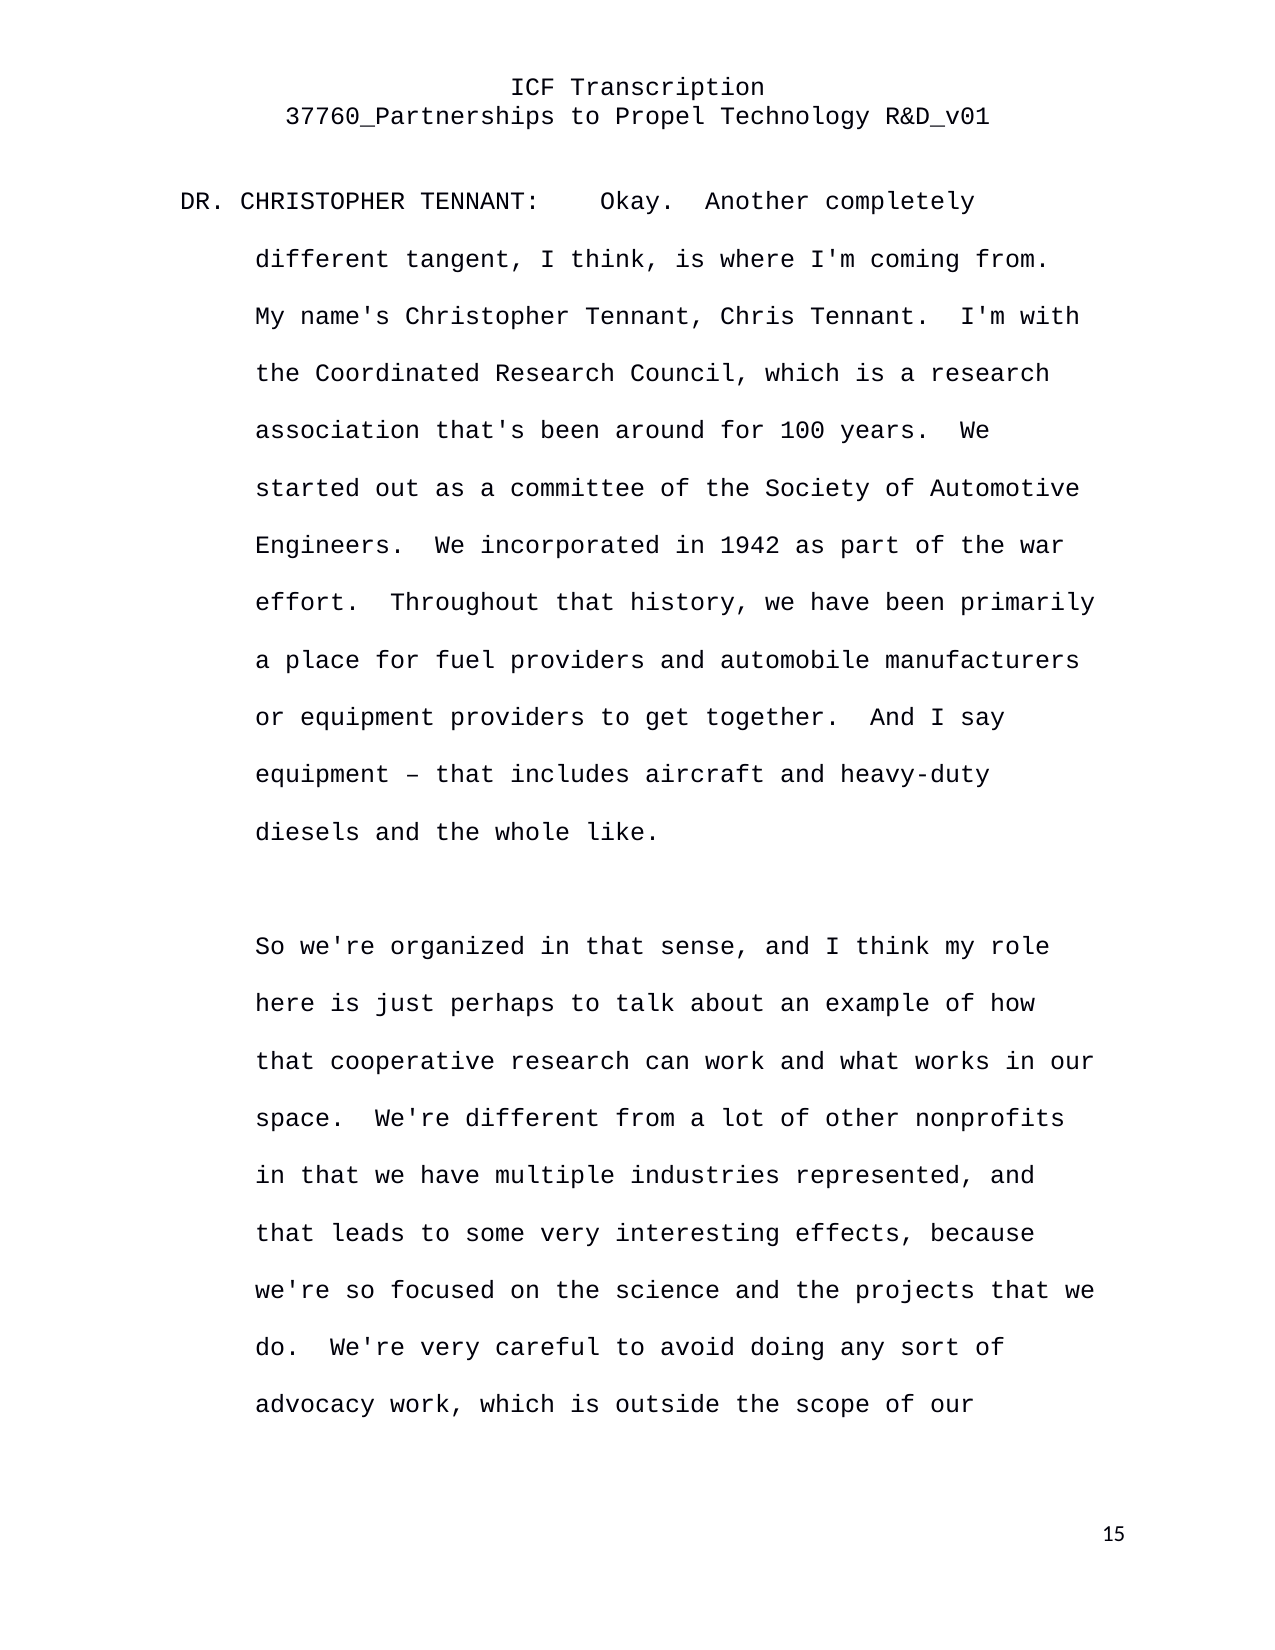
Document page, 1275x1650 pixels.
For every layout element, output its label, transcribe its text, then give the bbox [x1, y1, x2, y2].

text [180, 905, 1095, 1420]
text DR. CHRISTOPHER TENNANT: Okay. Another completely different tangent, I think, is where I'm coming from. My name's Christopher Tennant, Chris Tennant. I'm with the Coordinated Research Council, which is a research association that's been around for 100 years. We started out as a committee of the Society of Automotive Engineers. We incorporated in 1942 as part of the war effort. Throughout that history, we have been primarily a place for fuel providers and automobile manufacturers or equipment providers to get together. And I say equipment – that includes aircraft and heavy-duty diesels and the whole like. [180, 160, 1095, 847]
